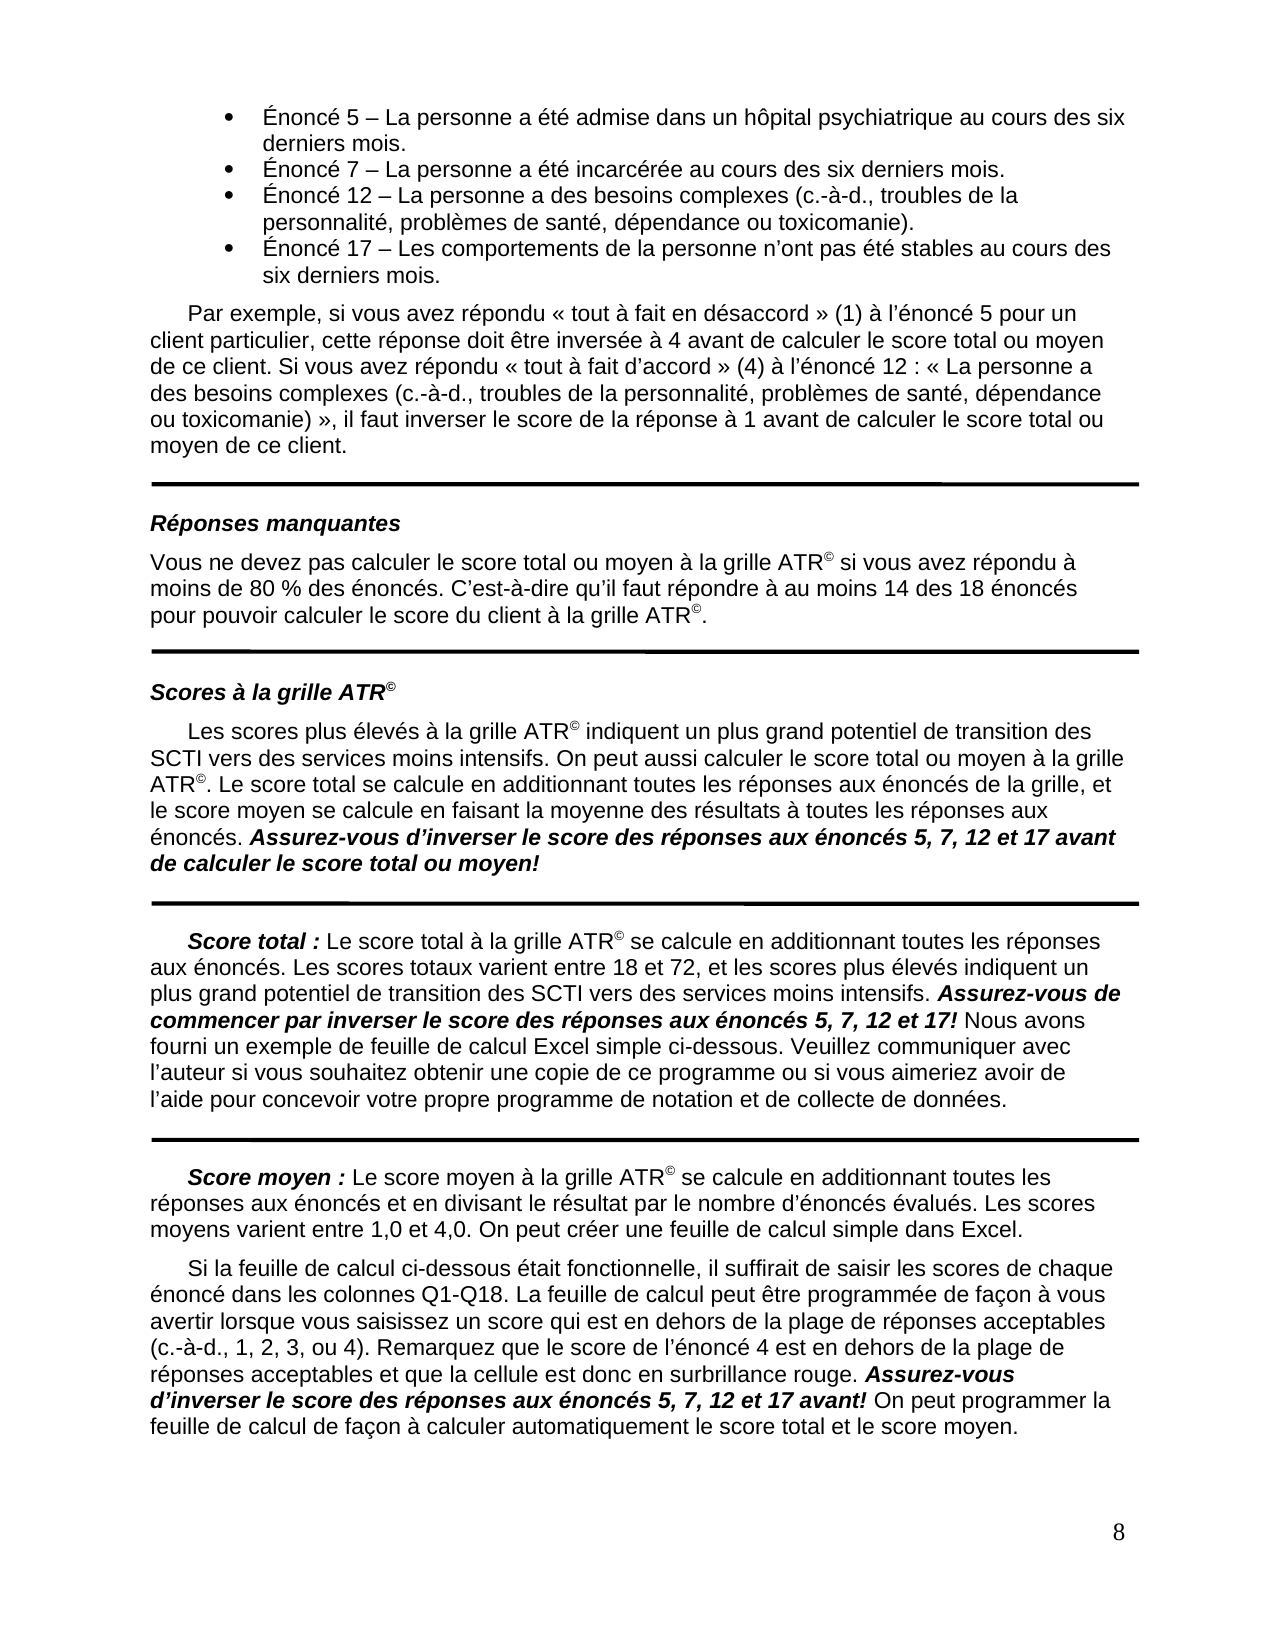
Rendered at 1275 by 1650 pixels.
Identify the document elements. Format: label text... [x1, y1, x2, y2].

list Énoncé 5 – La personne a été admise dans un hôpital psychiatrique au cours des six derniers mois. [225, 103, 1125, 156]
text Réponses manquantes [150, 510, 1125, 536]
text Scores à la grille ATR© [150, 679, 1125, 706]
text Score total : Le score total à la grille ATR© se calcule en additionnant toutes les réponses aux énoncés. Les scores totaux varient entre 18 et 72, et les scores plus élevés indiquent un plus grand potentiel de transition des SCTI vers des services moins intensifs. Assurez-vous de commencer par inverser le score des réponses aux énoncés 5, 7, 12 et 17! Nous avons fourni un exemple de feuille de calcul Excel simple ci-dessous. Veuillez communiquer avec l’auteur si vous souhaitez obtenir une copie de ce programme ou si vous aimeriez avoir de l’aide pour concevoir votre propre programme de notation et de collecte de données. [150, 928, 1125, 1112]
text Les scores plus élevés à la grille ATR© indiquent un plus grand potentiel de transition des SCTI vers des services moins intensifs. On peut aussi calculer le score total ou moyen à la grille ATR©. Le score total se calcule en additionnant toutes les réponses aux énoncés de la grille, et le score moyen se calcule en faisant la moyenne des résultats à toutes les réponses aux énoncés. Assurez-vous d’inverser le score des réponses aux énoncés 5, 7, 12 et 17 avant de calculer le score total ou moyen! [150, 718, 1125, 876]
text Par exemple, si vous avez répondu « tout à fait en désaccord » (1) à l’énoncé 5 pour un client particulier, cette réponse doit être inversée à 4 avant de calculer le score total ou moyen de ce client. Si vous avez répondu « tout à fait d’accord » (4) à l’énoncé 12 : « La personne a des besoins complexes (c.-à-d., troubles de la personnalité, problèmes de santé, dépendance ou toxicomanie) », il faut inverser le score de la réponse à 1 avant de calculer le score total ou moyen de ce client. [150, 300, 1125, 459]
list Énoncé 12 – La personne a des besoins complexes (c.-à-d., troubles de la personnalité, problèmes de santé, dépendance ou toxicomanie). [225, 182, 1125, 235]
list Énoncé 7 – La personne a été incarcérée au cours des six derniers mois. [225, 156, 1125, 182]
list Énoncé 17 – Les comportements de la personne n’ont pas été stables au cours des six derniers mois. [225, 235, 1125, 288]
text Vous ne devez pas calculer le score total ou moyen à la grille ATR© si vous avez répondu à moins de 80 % des énoncés. C’est-à-dire qu’il faut répondre à au moins 14 des 18 énoncés pour pouvoir calculer le score du client à la grille ATR©. [150, 549, 1125, 628]
text Si la feuille de calcul ci-dessous était fonctionnelle, il suffirait de saisir les scores de chaque énoncé dans les colonnes Q1-Q18. La feuille de calcul peut être programmée de façon à vous avertir lorsque vous saisissez un score qui est en dehors de la plage de réponses acceptables (c.-à-d., 1, 2, 3, ou 4). Remarquez que le score de l’énoncé 4 est en dehors de la plage de réponses acceptables et que la cellule est donc en surbrillance rouge. Assurez-vous d’inverser le score des réponses aux énoncés 5, 7, 12 et 17 avant! On peut programmer la feuille de calcul de façon à calculer automatiquement le score total et le score moyen. [150, 1255, 1125, 1439]
text Score moyen : Le score moyen à la grille ATR© se calcule en additionnant toutes les réponses aux énoncés et en divisant le résultat par le nombre d’énoncés évalués. Les scores moyens varient entre 1,0 et 4,0. On peut créer une feuille de calcul simple dans Excel. [150, 1163, 1125, 1243]
